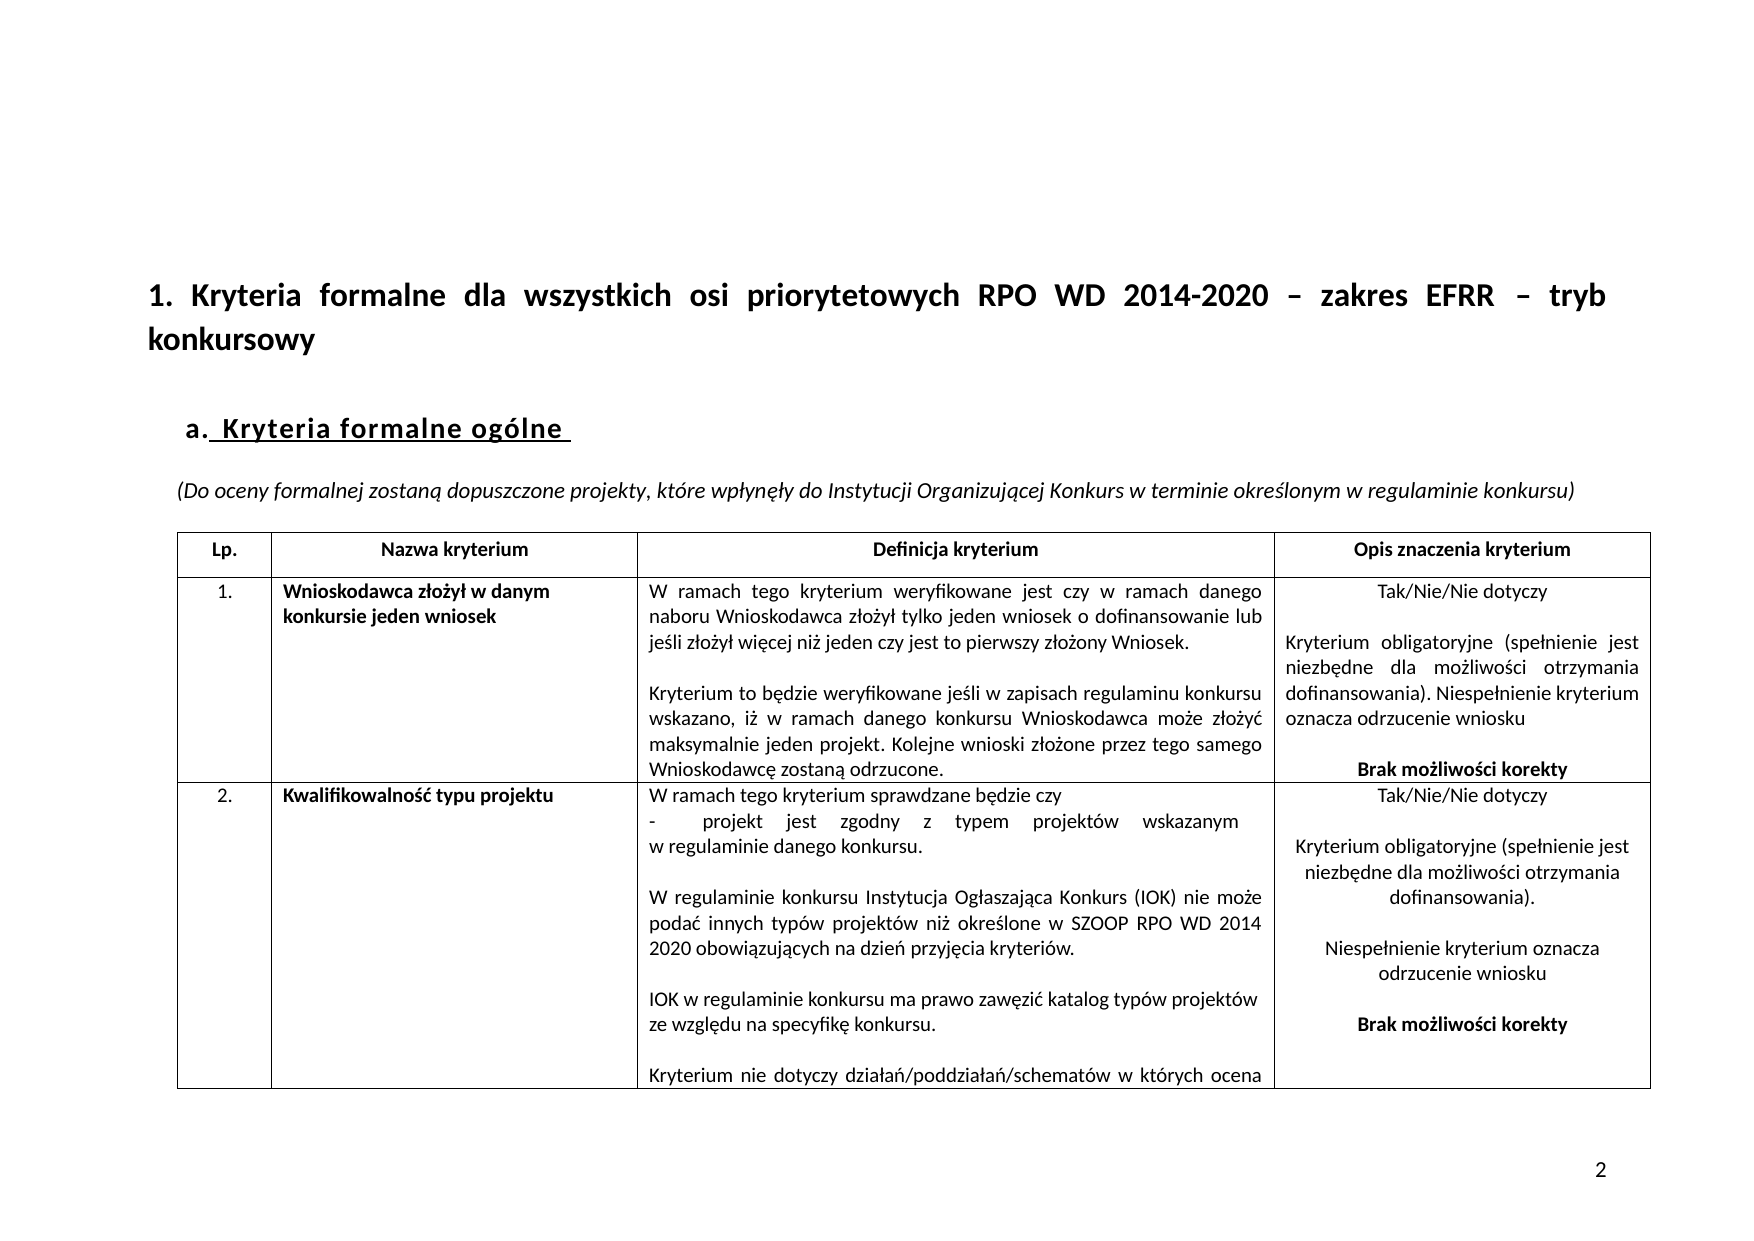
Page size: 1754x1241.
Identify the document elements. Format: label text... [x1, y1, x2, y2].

text (Do oceny formalnej zostaną dopuszczone projekty, które wpłynęły do Instytucji Organizującej Konkurs w terminie określonym w regulaminie konkursu) [148, 476, 1606, 504]
table_cell 2. [178, 783, 271, 1088]
subtitle Kryteria formalne ogólne [185, 410, 1606, 445]
table_header Nazwa kryterium [272, 533, 637, 577]
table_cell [638, 783, 1274, 1088]
table_header Opis znaczenia kryterium [1275, 533, 1650, 577]
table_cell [1275, 783, 1650, 1088]
table_cell Wnioskodawca złożył w danym konkursie jeden wniosek [272, 578, 637, 782]
table_header Lp. [178, 533, 271, 577]
table_cell 1. [178, 578, 271, 782]
subtitle 1. Kryteria formalne dla wszystkich osi priorytetowych RPO WD 2014-2020 – zakres EFRR – tryb konkursowy [148, 274, 1606, 358]
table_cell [272, 783, 637, 1088]
table_header Definicja kryterium [638, 533, 1274, 577]
table_cell W ramach tego kryterium weryfikowane jest czy w ramach danego naboru Wnioskodawca złożył tylko jeden wniosek o dofinansowanie lub jeśli złożył więcej niż jeden czy jest to pierwszy złożony Wniosek. Kryterium to będzie weryfikowane jeśli w zapisach regulaminu konkursu wskazano, iż w ramach danego konkursu Wnioskodawca może złożyć maksymalnie jeden projekt. Kolejne wnioski złożone przez tego samego Wnioskodawcę zostaną odrzucone. [638, 578, 1274, 782]
